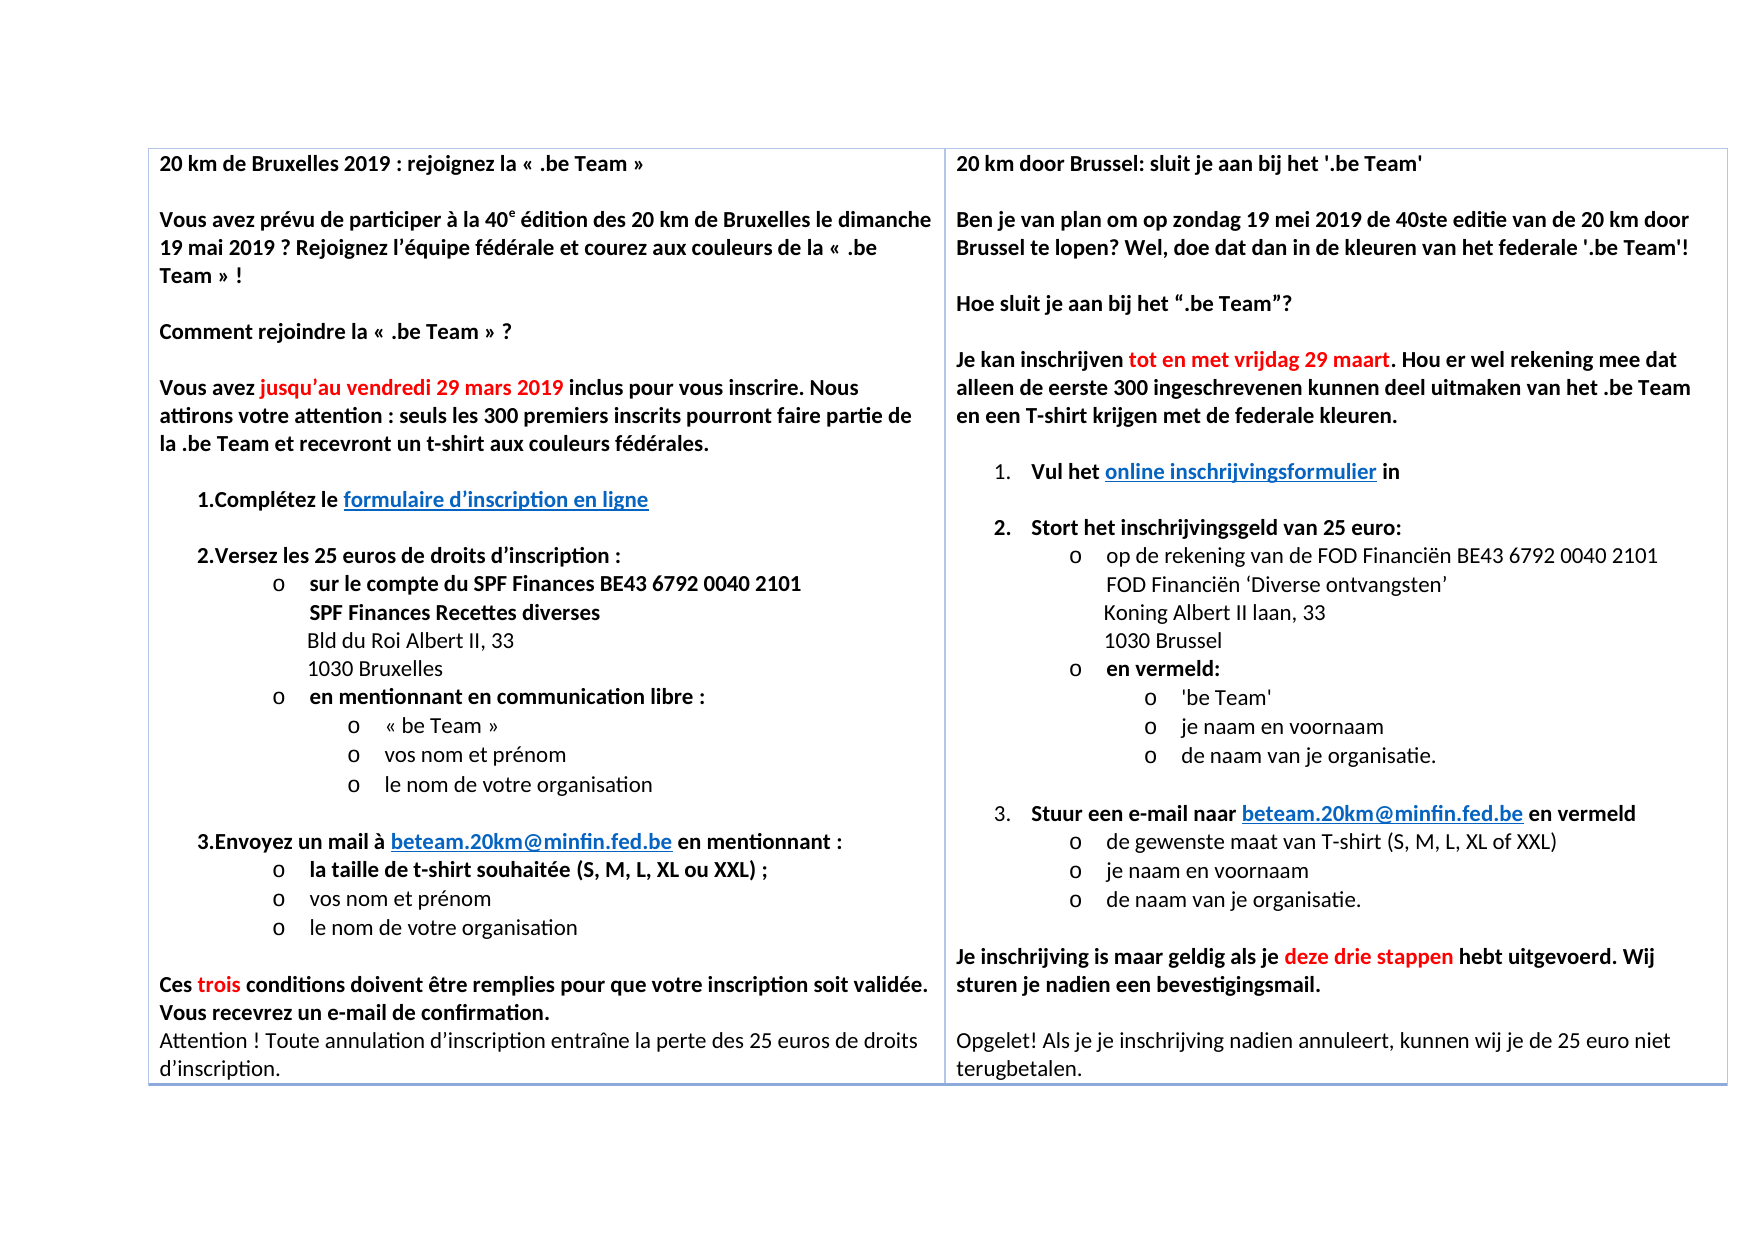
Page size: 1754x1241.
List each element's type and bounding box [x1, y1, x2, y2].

table_header [946, 149, 1727, 1082]
table_header [149, 149, 944, 1082]
